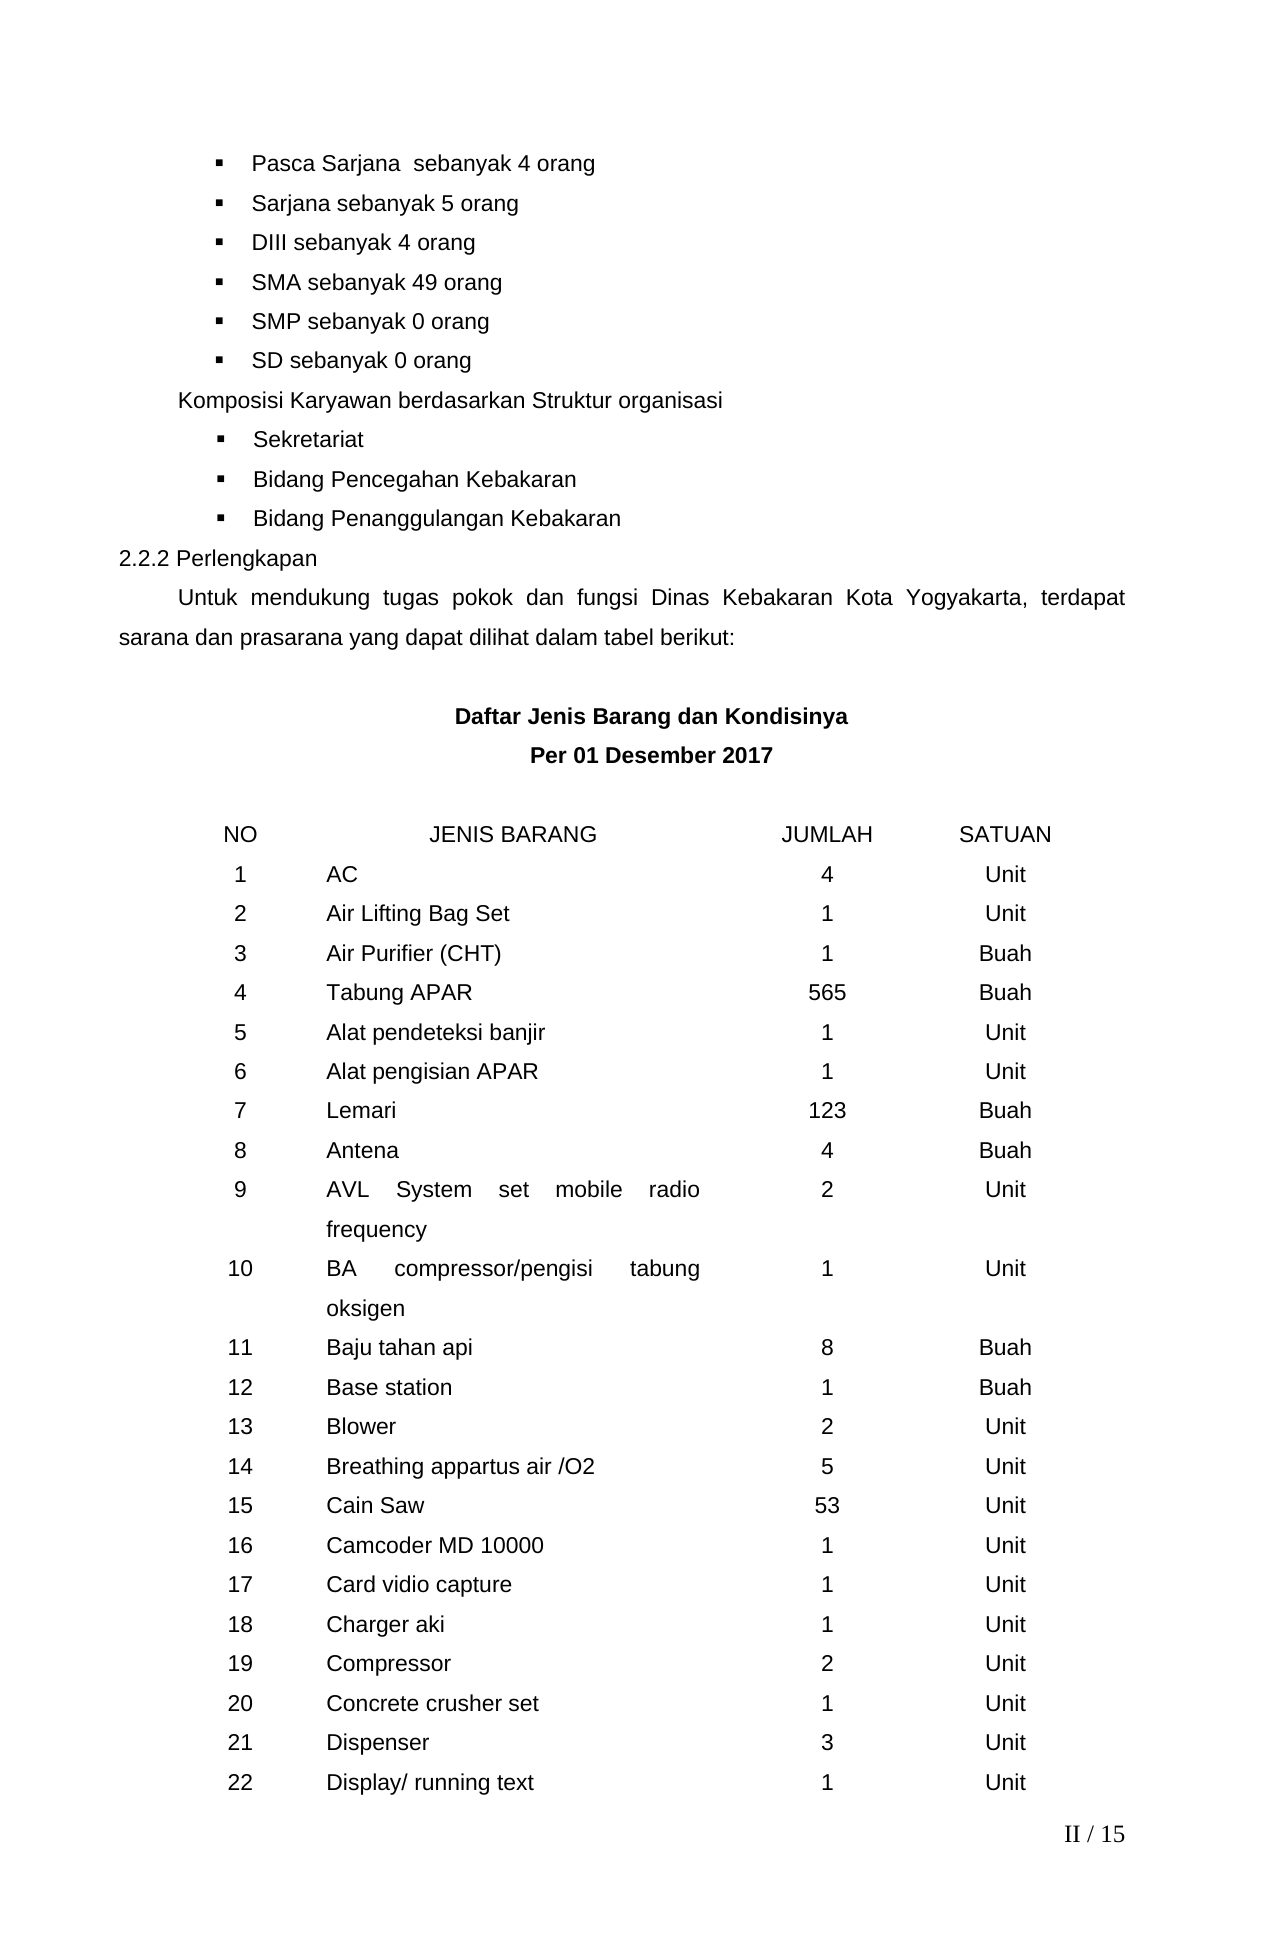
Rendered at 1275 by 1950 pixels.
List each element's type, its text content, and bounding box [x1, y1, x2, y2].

table_cell Unit [899, 1492, 1067, 1532]
table_cell Unit [899, 861, 1067, 900]
table_cell Unit [899, 900, 1067, 939]
table_cell 6 [165, 1058, 271, 1097]
table_cell Unit [899, 1571, 1067, 1611]
table_cell Dispenser [271, 1729, 711, 1769]
table_cell Cain Saw [271, 1492, 711, 1532]
table_cell Baju tahan api [271, 1334, 711, 1374]
table_cell Buah [899, 1334, 1067, 1374]
table_cell Blower [271, 1413, 711, 1453]
table_cell Buah [899, 1374, 1067, 1413]
table_cell Air Purifier (CHT) [271, 940, 711, 979]
table_cell Unit [899, 1532, 1067, 1571]
table_cell Unit [899, 1413, 1067, 1453]
table_cell 18 [165, 1611, 271, 1650]
list SD sebanyak 0 orang [214, 347, 1125, 374]
table_cell Card vidio capture [271, 1571, 711, 1611]
table_cell 21 [165, 1729, 271, 1769]
text Komposisi Karyawan berdasarkan Struktur organisasi [118, 387, 1125, 413]
table_cell 2 [711, 1650, 899, 1690]
table_cell 5 [711, 1453, 899, 1492]
table_cell Antena [271, 1137, 711, 1176]
table_cell Air Lifting Bag Set [271, 900, 711, 939]
table_cell 3 [711, 1729, 899, 1769]
table_cell Alat pendeteksi banjir [271, 1019, 711, 1058]
table_cell 2 [165, 900, 271, 939]
table_cell 9 [165, 1176, 271, 1255]
table_cell 123 [711, 1098, 899, 1137]
table_cell 16 [165, 1532, 271, 1571]
text Per 01 Desember 2017 [178, 742, 1125, 768]
table_cell Unit [899, 1690, 1067, 1729]
table_cell 3 [165, 940, 271, 979]
text Daftar Jenis Barang dan Kondisinya [178, 703, 1125, 729]
table_cell 1 [711, 940, 899, 979]
table_cell AVL System set mobile radio frequency [271, 1176, 711, 1255]
table_cell 7 [165, 1098, 271, 1137]
table_cell 20 [165, 1690, 271, 1729]
table_cell Compressor [271, 1650, 711, 1690]
table_cell Unit [899, 1729, 1067, 1769]
table_cell 15 [165, 1492, 271, 1532]
table_cell 53 [711, 1492, 899, 1532]
table_cell Unit [899, 1769, 1067, 1795]
table_cell 1 [711, 1255, 899, 1334]
table_header JENIS BARANG [271, 821, 711, 861]
table_header NO [165, 821, 271, 861]
table_cell 1 [165, 861, 271, 900]
table_cell 11 [165, 1334, 271, 1374]
table_cell Buah [899, 979, 1067, 1018]
table_cell Breathing appartus air /O2 [271, 1453, 711, 1492]
list Pasca Sarjana sebanyak 4 orang [214, 150, 1125, 176]
table_cell 4 [711, 861, 899, 900]
table_cell AC [271, 861, 711, 900]
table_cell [271, 1769, 711, 1795]
table_cell 1 [711, 1690, 899, 1729]
table_cell 1 [711, 1374, 899, 1413]
table_cell 8 [165, 1137, 271, 1176]
table_cell Buah [899, 1098, 1067, 1137]
table_cell Buah [899, 1137, 1067, 1176]
list SMP sebanyak 0 orang [214, 308, 1125, 334]
table_cell Unit [899, 1255, 1067, 1334]
table_cell 19 [165, 1650, 271, 1690]
table_cell 2 [711, 1176, 899, 1255]
table_cell Base station [271, 1374, 711, 1413]
table_cell Unit [899, 1650, 1067, 1690]
table_header SATUAN [899, 821, 1067, 861]
table_cell Tabung APAR [271, 979, 711, 1018]
list Sekretariat [215, 426, 1125, 453]
table_cell 22 [165, 1769, 271, 1795]
table_cell 4 [711, 1137, 899, 1176]
table_cell Unit [899, 1019, 1067, 1058]
table_cell 1 [711, 1571, 899, 1611]
table_cell Camcoder MD 10000 [271, 1532, 711, 1571]
table_cell Alat pengisian APAR [271, 1058, 711, 1097]
table_cell 5 [165, 1019, 271, 1058]
table_cell 8 [711, 1334, 899, 1374]
list SMA sebanyak 49 orang [214, 268, 1125, 295]
list Bidang Penanggulangan Kebakaran [215, 505, 1125, 532]
table_cell 17 [165, 1571, 271, 1611]
table_cell Lemari [271, 1098, 711, 1137]
table_cell 12 [165, 1374, 271, 1413]
table_cell 565 [711, 979, 899, 1018]
table_cell BA compressor/pengisi tabung oksigen [271, 1255, 711, 1334]
table_cell 10 [165, 1255, 271, 1334]
table_cell 1 [711, 900, 899, 939]
table_header JUMLAH [711, 821, 899, 861]
table_cell 1 [711, 1532, 899, 1571]
table_cell 4 [165, 979, 271, 1018]
table_cell Unit [899, 1058, 1067, 1097]
table_cell 13 [165, 1413, 271, 1453]
table_cell Concrete crusher set [271, 1690, 711, 1729]
table_cell 1 [711, 1611, 899, 1650]
table_cell Buah [899, 940, 1067, 979]
list Bidang Pencegahan Kebakaran [215, 466, 1125, 492]
list DIII sebanyak 4 orang [214, 229, 1125, 255]
table_cell 2 [711, 1413, 899, 1453]
table_cell Unit [899, 1176, 1067, 1255]
table_cell 1 [711, 1058, 899, 1097]
text Untuk mendukung tugas pokok dan fungsi Dinas Kebakaran Kota Yogyakarta, terdapat sarana dan prasarana yang dapat dilihat dalam tabel berikut: [118, 584, 1125, 650]
table_cell Charger aki [271, 1611, 711, 1650]
list Sarjana sebanyak 5 orang [214, 189, 1125, 216]
table_cell 1 [711, 1769, 899, 1795]
table_cell Unit [899, 1453, 1067, 1492]
text 2.2.2 Perlengkapan [118, 545, 1125, 571]
table_cell 1 [711, 1019, 899, 1058]
table_cell 14 [165, 1453, 271, 1492]
table_cell Unit [899, 1611, 1067, 1650]
